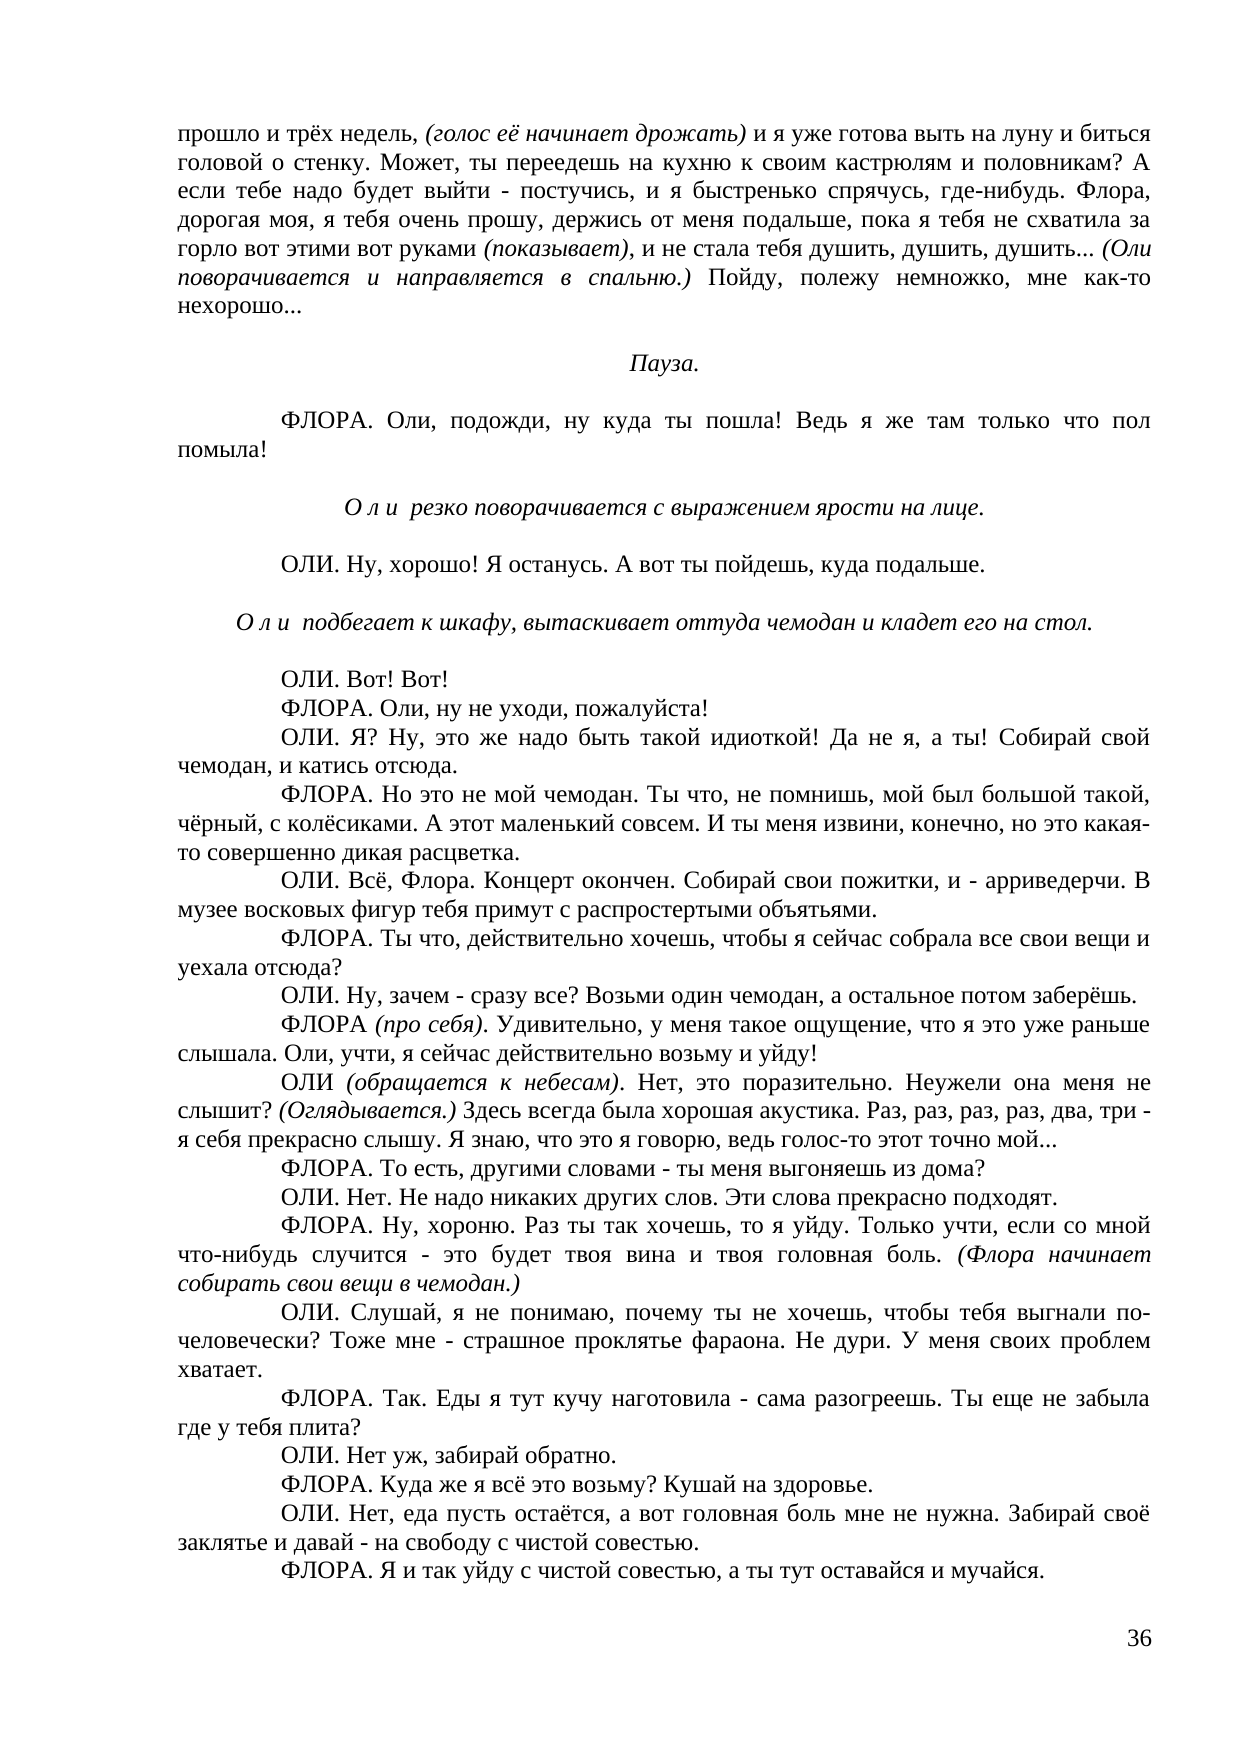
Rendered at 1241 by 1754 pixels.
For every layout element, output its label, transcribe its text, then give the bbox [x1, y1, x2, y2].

text ФЛОРА. Ну, хороню. Раз ты так хочешь, то я уйду. Только учти, если со мной что-нибудь случится - это будет твоя вина и твоя головная боль. (Флора начинает собирать свои вещи в чемодан.) [177, 1211, 1152, 1297]
text ОЛИ. Нет, еда пусть остаётся, а вот головная боль мне не нужна. Забирай своё заклятье и давай - на свободу с чистой совестью. [177, 1498, 1152, 1556]
text ФЛОРА. Но это не мой чемодан. Ты что, не помнишь, мой был большой такой, чёрный, с колёсиками. А этот маленький совсем. И ты меня извини, конечно, но это какая-то совершенно дикая расцветка. [177, 779, 1152, 866]
text ОЛИ. Я? Ну, это же надо быть такой идиоткой! Да не я, а ты! Собирай свой чемодан, и катись отсюда. [177, 722, 1152, 779]
text ОЛИ. Нет. Не надо никаких других слов. Эти слова прекрасно подходят. [177, 1182, 1152, 1211]
text ФЛОРА. Куда же я всё это возьму? Кушай на здоровье. [177, 1469, 1152, 1498]
text ОЛИ. Ну, зачем - сразу все? Возьми один чемодан, а остальное потом заберёшь. [177, 981, 1152, 1009]
text ФЛОРА. Оли, подожди, ну куда ты пошла! Ведь я же там только что пол помыла! [177, 406, 1152, 463]
text ОЛИ. Слушай, я не понимаю, почему ты не хочешь, чтобы тебя выгнали по-человечески? Тоже мне - страшное проклятье фараона. Не дури. У меня своих проблем хватает. [177, 1297, 1152, 1383]
text О л и подбегает к шкафу, вытаскивает оттуда чемодан и кладет его на стол. [177, 607, 1152, 636]
text ОЛИ. Вот! Вот! [177, 664, 1152, 693]
text ОЛИ. Ну, хорошо! Я останусь. А вот ты пойдешь, куда подальше. [177, 549, 1152, 578]
text ОЛИ. Всё, Флора. Концерт окончен. Собирай свои пожитки, и - арриведерчи. В музее восковых фигур тебя примут с распростертыми объятьями. [177, 866, 1152, 923]
text ФЛОРА. Так. Еды я тут кучу наготовила - сама разогреешь. Ты еще не забыла где у тебя плита? [177, 1383, 1152, 1441]
text ФЛОРА. Ты что, действительно хочешь, чтобы я сейчас собрала все свои вещи и уехала отсюда? [177, 923, 1152, 981]
text Пауза. [177, 348, 1152, 377]
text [177, 118, 1152, 319]
text ФЛОРА. Я и так уйду с чистой совестью, а ты тут оставайся и мучайся. [177, 1556, 1152, 1584]
text ОЛИ. Нет уж, забирай обратно. [177, 1441, 1152, 1469]
text ОЛИ (обращается к небесам). Нет, это поразительно. Неужели она меня не слышит? (Оглядывается.) Здесь всегда была хорошая акустика. Раз, раз, раз, раз, два, три - я себя прекрасно слышу. Я знаю, что это я говорю, ведь голос-то этот точно мой... [177, 1067, 1152, 1153]
text ФЛОРА (про себя). Удивительно, у меня такое ощущение, что я это уже раньше слышала. Оли, учти, я сейчас действительно возьму и уйду! [177, 1009, 1152, 1067]
text ФЛОРА. Оли, ну не уходи, пожалуйста! [177, 693, 1152, 722]
text ФЛОРА. То есть, другими словами - ты меня выгоняешь из дома? [177, 1153, 1152, 1182]
text О л и резко поворачивается с выражением ярости на лице. [177, 492, 1152, 521]
